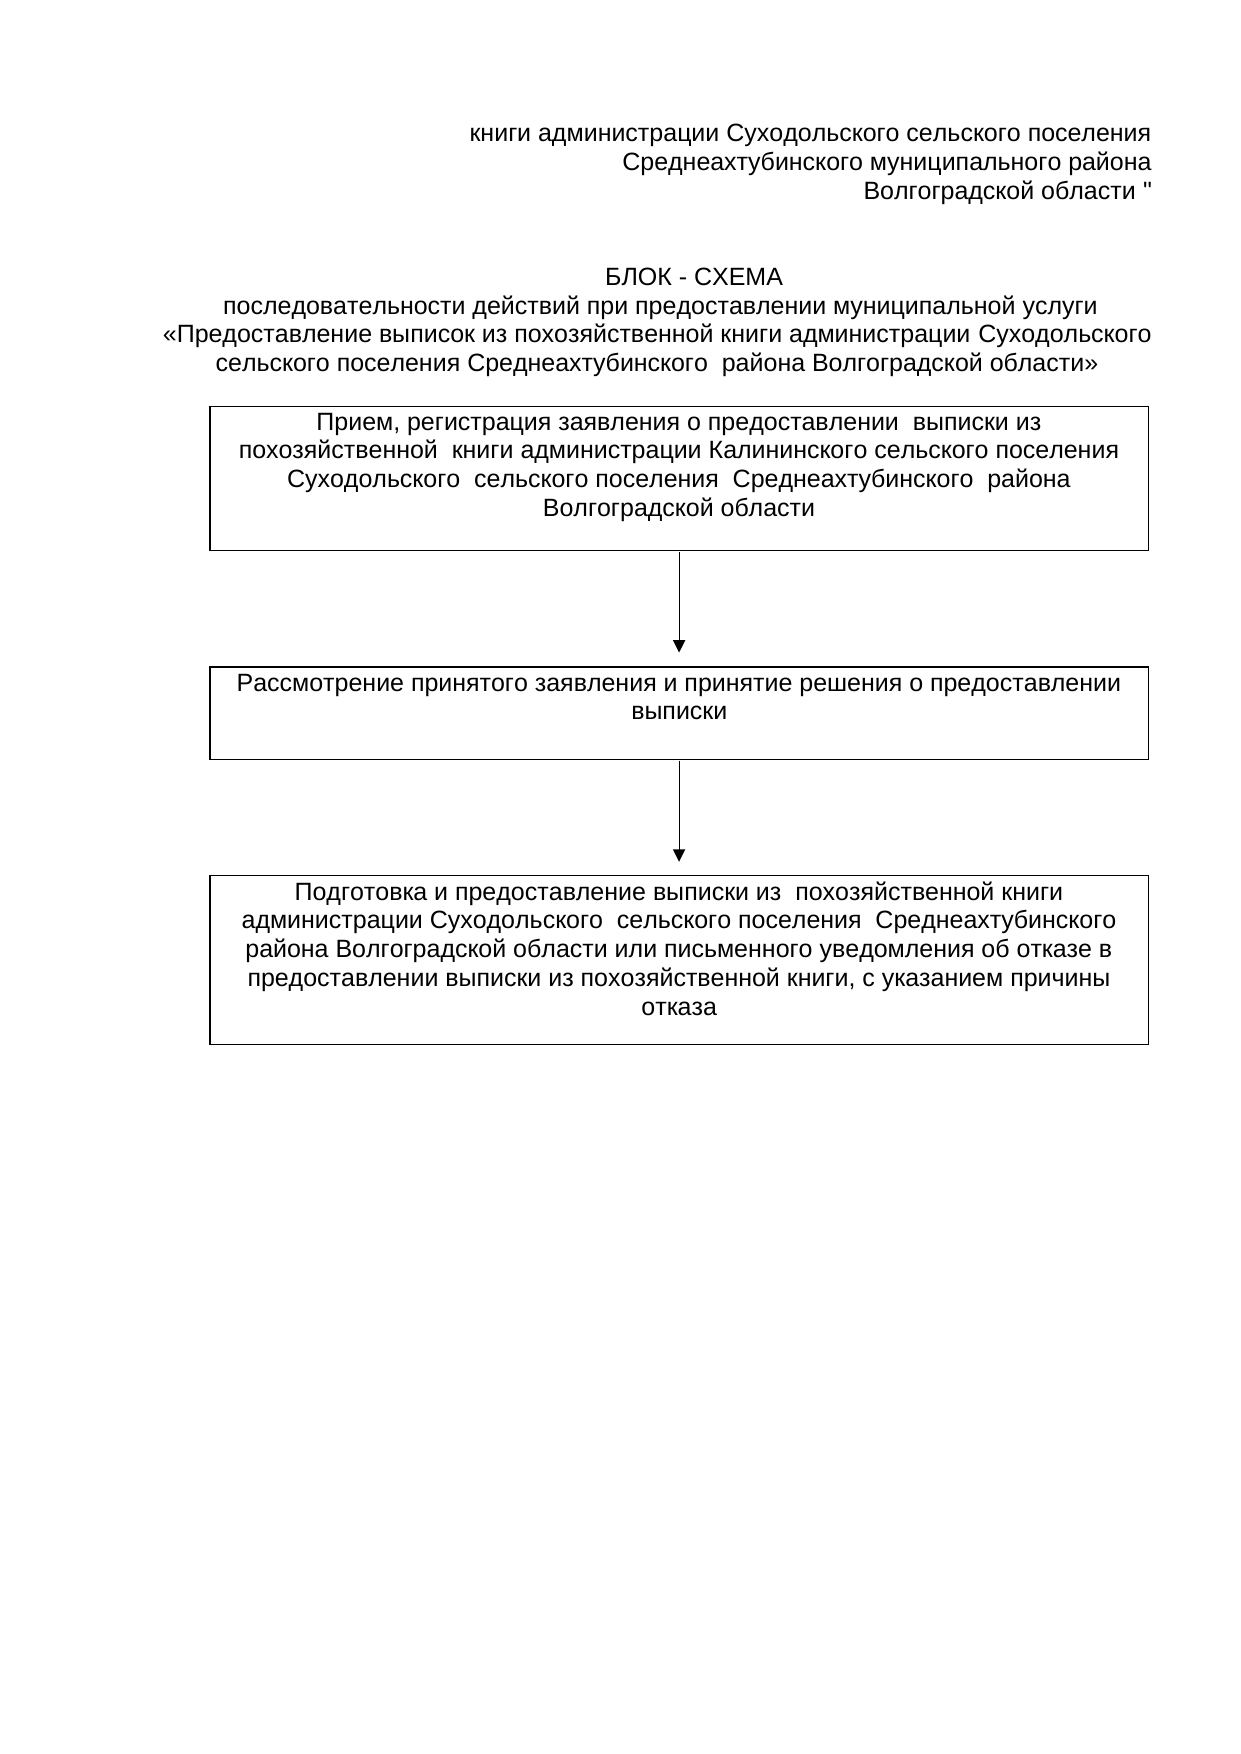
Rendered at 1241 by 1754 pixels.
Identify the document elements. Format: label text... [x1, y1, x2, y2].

text Волгоградской области " [162, 176, 1152, 204]
title БЛОК - СХЕМА [162, 262, 1152, 291]
title последовательности действий при предоставлении муниципальной услуги «Предоставление выписок из похозяйственной книги администрации Суходольского сельского поселения Среднеахтубинского района Волгоградской области» [162, 291, 1152, 377]
text Среднеахтубинского муниципального района [162, 147, 1152, 176]
text книги администрации Суходольского сельского поселения [162, 118, 1152, 147]
table_header Подготовка и предоставление выписки из похозяйственной книги администрации Суходольского сельского поселения Среднеахтубинского района Волгоградской области или письменного уведомления об отказе в предоставлении выписки из похозяйственной книги, с указанием причины отказа [211, 876, 1148, 1044]
table_header Рассмотрение принятого заявления и принятие решения о предоставлении выписки [211, 668, 1148, 759]
table_header Прием, регистрация заявления о предоставлении выписки из похозяйственной книги администрации Калининского сельского поселения Суходольского сельского поселения Среднеахтубинского района Волгоградской области [211, 407, 1148, 550]
